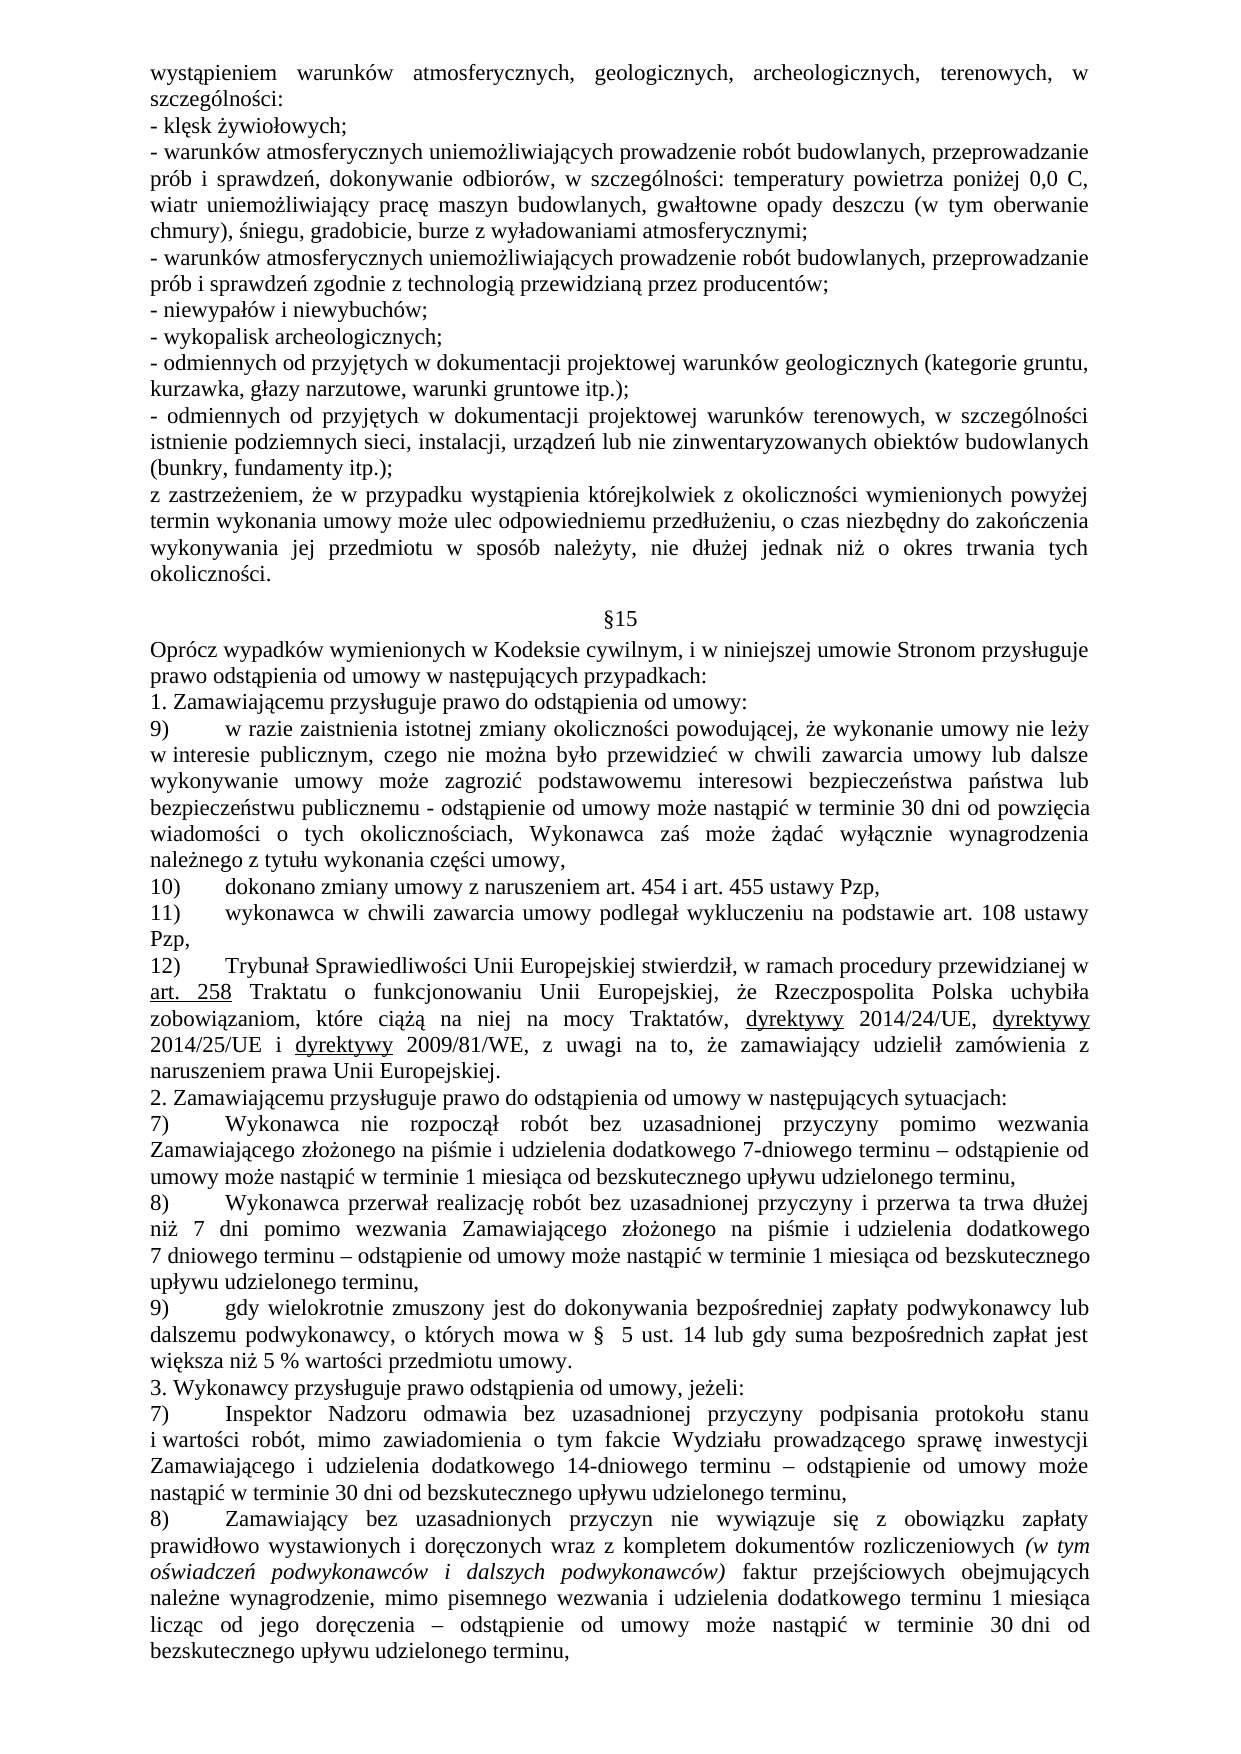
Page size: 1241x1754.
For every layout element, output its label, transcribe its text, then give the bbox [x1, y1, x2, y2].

list Inspektor Nadzoru odmawia bez uzasadnionej przyczyny podpisania protokołu stanu i wartości robót, mimo zawiadomienia o tym fakcie Wydziału prowadzącego sprawę inwestycji Zamawiającego i udzielenia dodatkowego 14-dniowego terminu – odstąpienie od umowy może nastąpić w terminie 30 dni od bezskutecznego upływu udzielonego terminu, [150, 1400, 1090, 1505]
text - niewypałów i niewybuchów; [150, 296, 1090, 323]
text wystąpieniem warunków atmosferycznych, geologicznych, archeologicznych, terenowych, w szczególności: [150, 59, 1090, 112]
text - wykopalisk archeologicznych; [150, 323, 1090, 349]
text 1. Zamawiającemu przysługuje prawo do odstąpienia od umowy: [150, 688, 1090, 715]
text - warunków atmosferycznych uniemożliwiających prowadzenie robót budowlanych, przeprowadzanie prób i sprawdzeń zgodnie z technologią przewidzianą przez producentów; [150, 244, 1090, 296]
list Wykonawca nie rozpoczął robót bez uzasadnionej przyczyny pomimo wezwania Zamawiającego złożonego na piśmie i udzielenia dodatkowego 7-dniowego terminu – odstąpienie od umowy może nastąpić w terminie 1 miesiąca od bezskutecznego upływu udzielonego terminu, [150, 1110, 1090, 1189]
text - klęsk żywiołowych; [150, 112, 1090, 138]
list Zamawiający bez uzasadnionych przyczyn nie wywiązuje się z obowiązku zapłaty prawidłowo wystawionych i doręczonych wraz z kompletem dokumentów rozliczeniowych (w tym oświadczeń podwykonawców i dalszych podwykonawców) faktur przejściowych obejmujących należne wynagrodzenie, mimo pisemnego wezwania i udzielenia dodatkowego terminu 1 miesiąca licząc od jego doręczenia – odstąpienie od umowy może nastąpić w terminie 30 dni od bezskutecznego upływu udzielonego terminu, [150, 1505, 1090, 1663]
text - odmiennych od przyjętych w dokumentacji projektowej warunków terenowych, w szczególności istnienie podziemnych sieci, instalacji, urządzeń lub nie zinwentaryzowanych obiektów budowlanych (bunkry, fundamenty itp.); [150, 402, 1090, 481]
text z zastrzeżeniem, że w przypadku wystąpienia którejkolwiek z okoliczności wymienionych powyżej termin wykonania umowy może ulec odpowiedniemu przedłużeniu, o czas niezbędny do zakończenia wykonywania jej przedmiotu w sposób należyty, nie dłużej jednak niż o okres trwania tych okoliczności. [150, 481, 1090, 586]
list 2. Zamawiającemu przysługuje prawo do odstąpienia od umowy w następujących sytuacjach: [150, 1084, 1090, 1110]
list wykonawca w chwili zawarcia umowy podlegał wykluczeniu na podstawie art. 108 ustawy Pzp, [150, 899, 1090, 952]
text 3. Wykonawcy przysługuje prawo odstąpienia od umowy, jeżeli: [150, 1373, 1090, 1400]
text §15 [150, 605, 1090, 632]
list Trybunał Sprawiedliwości Unii Europejskiej stwierdził, w ramach procedury przewidzianej w art. 258 Traktatu o funkcjonowaniu Unii Europejskiej, że Rzeczpospolita Polska uchybiła zobowiązaniom, które ciążą na niej na mocy Traktatów, dyrektywy 2014/24/UE, dyrektywy 2014/25/UE i dyrektywy 2009/81/WE, z uwagi na to, że zamawiający udzielił zamówienia z naruszeniem prawa Unii Europejskiej. [150, 952, 1090, 1084]
list Wykonawca przerwał realizację robót bez uzasadnionej przyczyny i przerwa ta trwa dłużej niż 7 dni pomimo wezwania Zamawiającego złożonego na piśmie i udzielenia dodatkowego 7 dniowego terminu – odstąpienie od umowy może nastąpić w terminie 1 miesiąca od bezskutecznego upływu udzielonego terminu, [150, 1189, 1090, 1294]
text Oprócz wypadków wymienionych w Kodeksie cywilnym, i w niniejszej umowie Stronom przysługuje prawo odstąpienia od umowy w następujących przypadkach: [150, 636, 1090, 688]
text - odmiennych od przyjętych w dokumentacji projektowej warunków geologicznych (kategorie gruntu, kurzawka, głazy narzutowe, warunki gruntowe itp.); [150, 349, 1090, 402]
list dokonano zmiany umowy z naruszeniem art. 454 i art. 455 ustawy Pzp, [150, 873, 1090, 899]
list w razie zaistnienia istotnej zmiany okoliczności powodującej, że wykonanie umowy nie leży w interesie publicznym, czego nie można było przewidzieć w chwili zawarcia umowy lub dalsze wykonywanie umowy może zagrozić podstawowemu interesowi bezpieczeństwa państwa lub bezpieczeństwu publicznemu - odstąpienie od umowy może nastąpić w terminie 30 dni od powzięcia wiadomości o tych okolicznościach, Wykonawca zaś może żądać wyłącznie wynagrodzenia należnego z tytułu wykonania części umowy, [150, 715, 1090, 873]
text - warunków atmosferycznych uniemożliwiających prowadzenie robót budowlanych, przeprowadzanie prób i sprawdzeń, dokonywanie odbiorów, w szczególności: temperatury powietrza poniżej 0,0 C, wiatr uniemożliwiający pracę maszyn budowlanych, gwałtowne opady deszczu (w tym oberwanie chmury), śniegu, gradobicie, burze z wyładowaniami atmosferycznymi; [150, 138, 1090, 244]
list gdy wielokrotnie zmuszony jest do dokonywania bezpośredniej zapłaty podwykonawcy lub dalszemu podwykonawcy, o których mowa w § 5 ust. 14 lub gdy suma bezpośrednich zapłat jest większa niż 5 % wartości przedmiotu umowy. [150, 1294, 1090, 1373]
